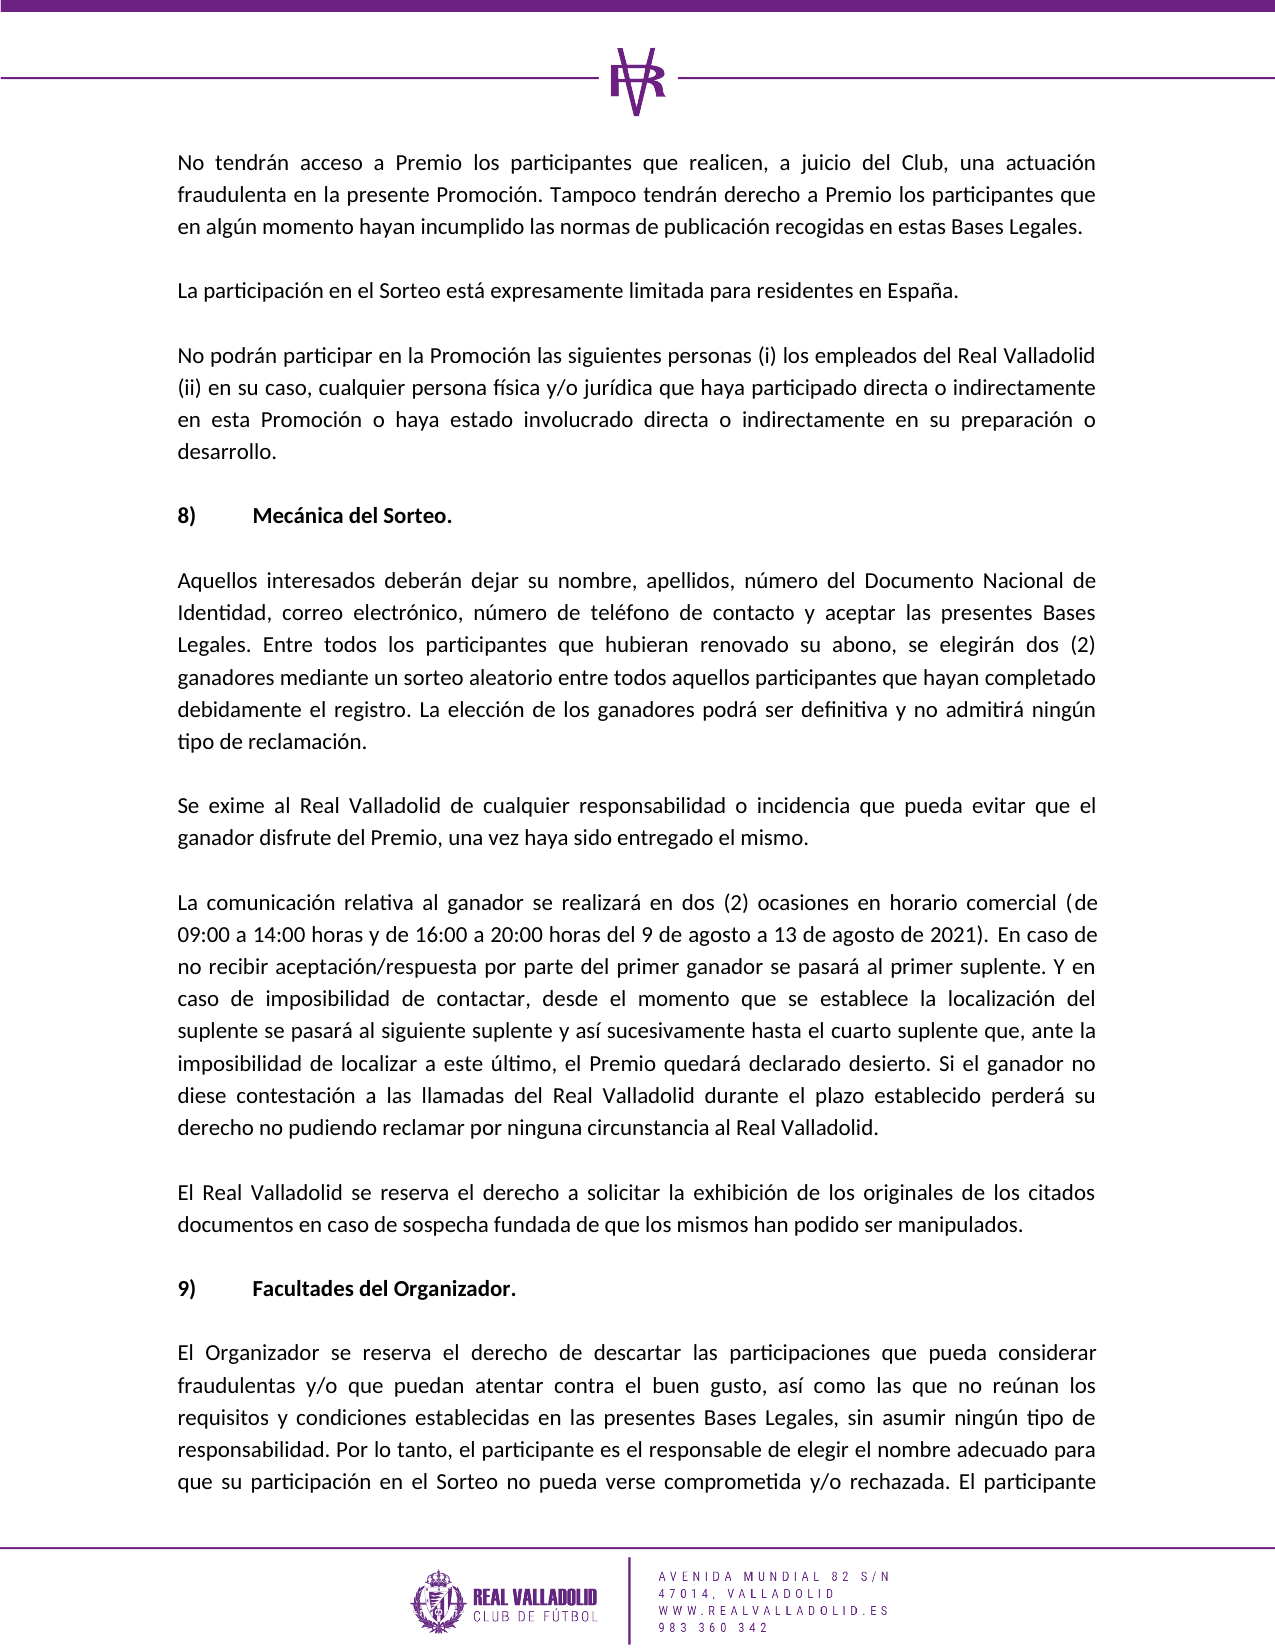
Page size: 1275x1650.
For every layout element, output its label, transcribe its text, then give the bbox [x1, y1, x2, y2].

picture [0, 0, 1275, 144]
list Facultades del Organizador. [177, 1274, 1098, 1302]
picture [0, 1536, 1275, 1645]
text El Real Valladolid se reserva el derecho a solicitar la exhibición de los originales de los citados documentos en caso de sospecha fundada de que los mismos han podido ser manipulados. [177, 1178, 1098, 1238]
text La participación en el Sorteo está expresamente limitada para residentes en España. [177, 276, 1098, 304]
text No tendrán acceso a Premio los participantes que realicen, a juicio del Club, una actuación fraudulenta en la presente Promoción. Tampoco tendrán derecho a Premio los participantes que en algún momento hayan incumplido las normas de publicación recogidas en estas Bases Legales. [177, 148, 1098, 240]
list Mecánica del Sorteo. [177, 502, 1098, 530]
text Se exime al Real Valladolid de cualquier responsabilidad o incidencia que pueda evitar que el ganador disfrute del Premio, una vez haya sido entregado el mismo. [177, 791, 1098, 852]
text La comunicación relativa al ganador se realizará en dos (2) ocasiones en horario comercial (de 09:00 a 14:00 horas y de 16:00 a 20:00 horas del 9 de agosto a 13 de agosto de 2021). En caso de no recibir aceptación/respuesta por parte del primer ganador se pasará al primer suplente. Y en caso de imposibilidad de contactar, desde el momento que se establece la localización del suplente se pasará al siguiente suplente y así sucesivamente hasta el cuarto suplente que, ante la imposibilidad de localizar a este último, el Premio quedará declarado desierto. Si el ganador no diese contestación a las llamadas del Real Valladolid durante el plazo establecido perderá su derecho no pudiendo reclamar por ninguna circunstancia al Real Valladolid. [177, 888, 1098, 1141]
text No podrán participar en la Promoción las siguientes personas (i) los empleados del Real Valladolid (ii) en su caso, cualquier persona física y/o jurídica que haya participado directa o indirectamente en esta Promoción o haya estado involucrado directa o indirectamente en su preparación o desarrollo. [177, 341, 1098, 465]
text Aquellos interesados deberán dejar su nombre, apellidos, número del Documento Nacional de Identidad, correo electrónico, número de teléfono de contacto y aceptar las presentes Bases Legales. Entre todos los participantes que hubieran renovado su abono, se elegirán dos (2) ganadores mediante un sorteo aleatorio entre todos aquellos participantes que hayan completado debidamente el registro. La elección de los ganadores podrá ser definitiva y no admitirá ningún tipo de reclamación. [177, 566, 1098, 755]
